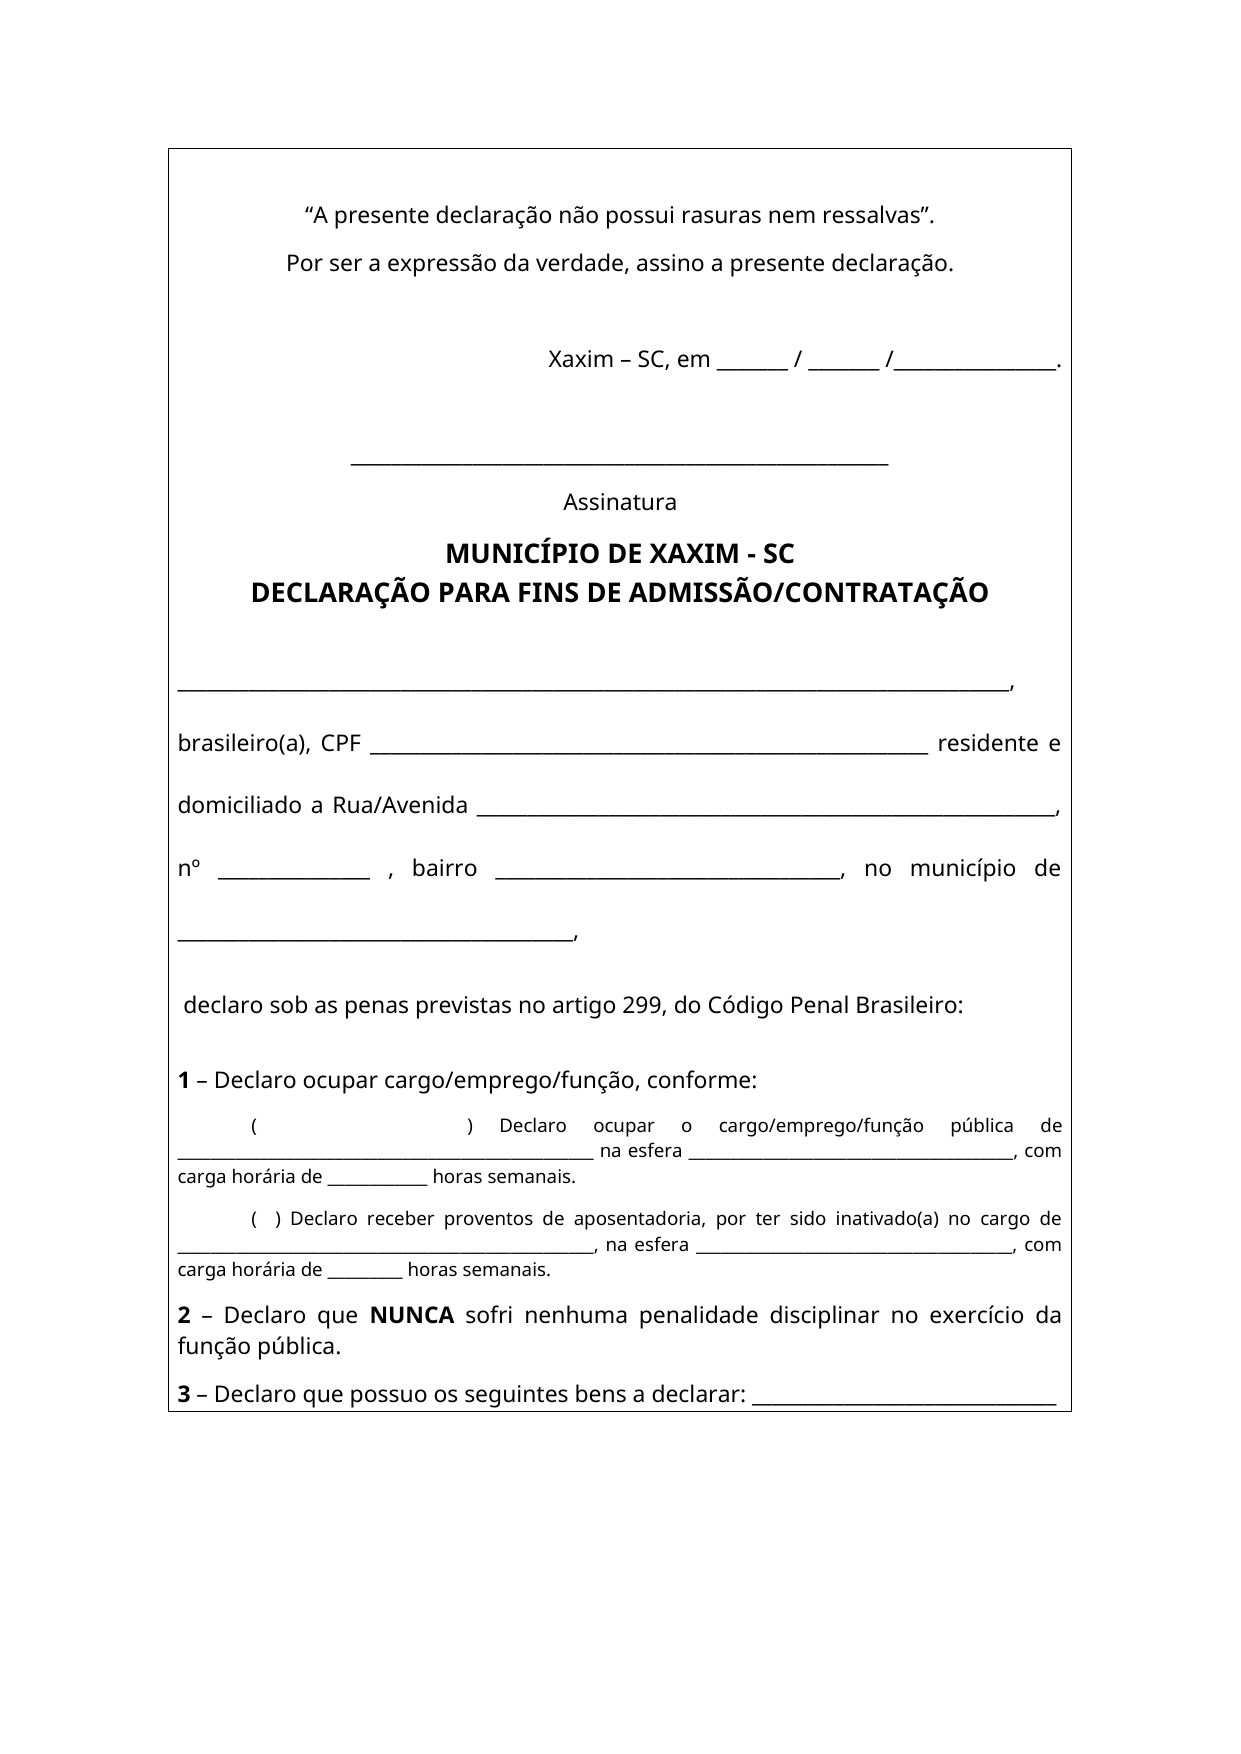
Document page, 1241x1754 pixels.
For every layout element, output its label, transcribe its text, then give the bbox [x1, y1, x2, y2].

text ( ) Declaro receber proventos de aposentadoria, por ter sido inativado(a) no cargo de __________________________________________________, na esfera ______________________________________, com carga horária de _________ horas semanais. [169, 1202, 1071, 1282]
text DECLARAÇÃO PARA FINS DE ADMISSÃO/CONTRATAÇÃO [169, 571, 1071, 611]
text __________________________________________________________________________________, brasileiro(a), CPF _______________________________________________________ residente e domiciliado a Rua/Avenida _________________________________________________________, nº _______________ , bairro __________________________________, no município de _______________________________________, [169, 661, 1071, 945]
text 1 – Declaro ocupar cargo/emprego/função, conforme: [169, 1061, 1071, 1095]
text Xaxim – SC, em _______ / _______ /________________. [169, 339, 1071, 374]
text MUNICÍPIO DE XAXIM - SC [169, 531, 1071, 571]
text Por ser a expressão da verdade, assino a presente declaração. [169, 243, 1071, 278]
text 2 – Declaro que NUNCA sofri nenhuma penalidade disciplinar no exercício da função pública. [169, 1295, 1071, 1361]
text Assinatura [169, 483, 1071, 517]
text ( ) Declaro ocupar o cargo/emprego/função pública de __________________________________________________ na esfera _______________________________________, com carga horária de ____________ horas semanais. [169, 1109, 1071, 1189]
text 3 – Declaro que possuo os seguintes bens a declarar: ______________________________ [169, 1374, 1071, 1411]
text “A presente declaração não possui rasuras nem ressalvas”. [169, 196, 1071, 230]
text declaro sob as penas previstas no artigo 299, do Código Penal Brasileiro: [169, 986, 1071, 1020]
text _____________________________________________________ [169, 435, 1071, 469]
